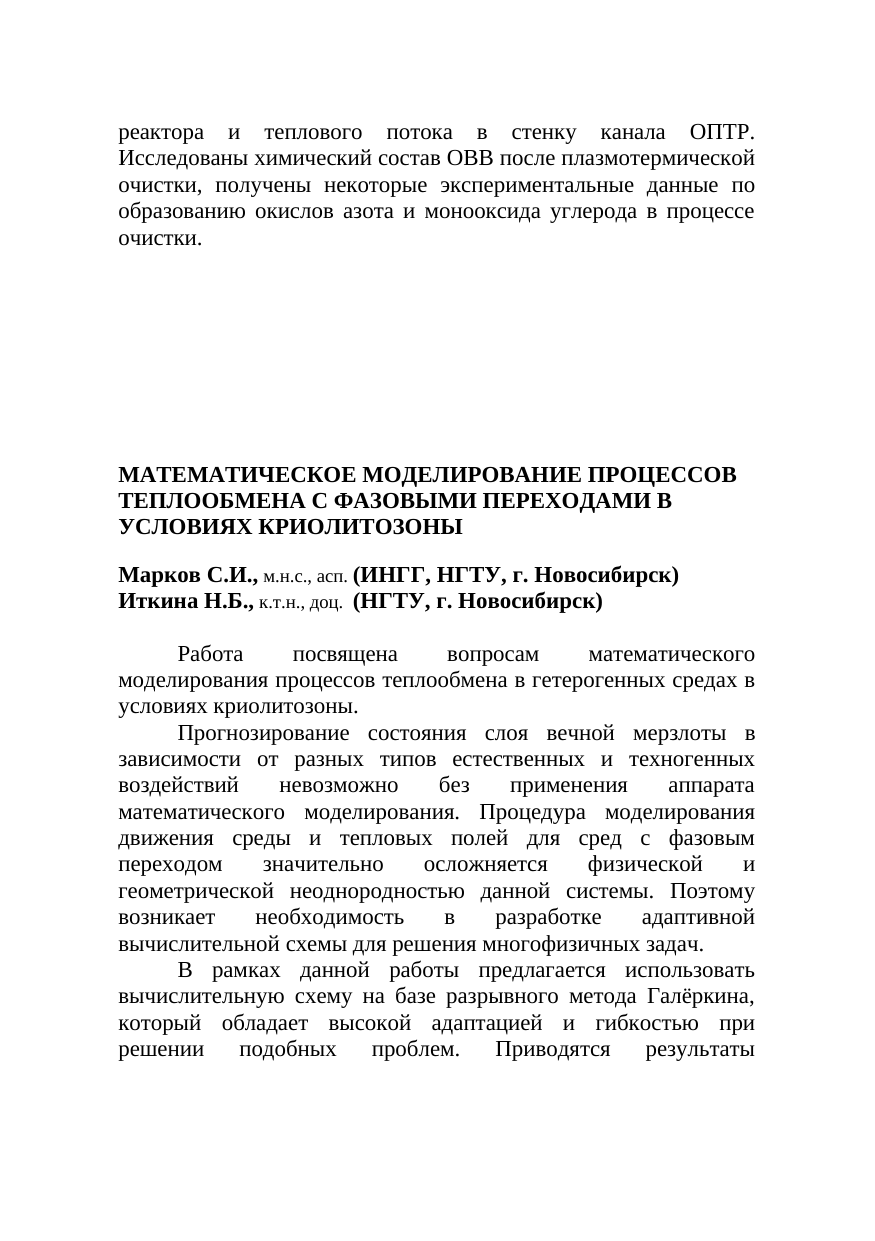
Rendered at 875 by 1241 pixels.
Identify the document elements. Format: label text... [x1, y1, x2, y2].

text Работа посвящена вопросам математического моделирования процессов теплообмена в гетерогенных средах в условиях криолитозоны. [118, 640, 756, 719]
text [118, 956, 756, 1061]
text МАТЕМАТИЧЕСКОЕ МОДЕЛИРОВАНИЕ ПРОЦЕССОВ ТЕПЛООБМЕНА С ФАЗОВЫМИ ПЕРЕХОДАМИ В УСЛОВИЯХ КРИОЛИТОЗОНЫ [118, 461, 756, 540]
text Иткина Н.Б., к.т.н., доц. (НГТУ, г. Новосибирск) [118, 587, 756, 613]
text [118, 118, 756, 250]
text Прогнозирование состояния слоя вечной мерзлоты в зависимости от разных типов естественных и техногенных воздействий невозможно без применения аппарата математического моделирования. Процедура моделирования движения среды и тепловых полей для сред с фазовым переходом значительно осложняется физической и геометрической неоднородностью данной системы. Поэтому возникает необходимость в разработке адаптивной вычислительной схемы для решения многофизичных задач. [118, 719, 756, 956]
text Марков С.И., м.н.с., асп. (ИНГГ, НГТУ, г. Новосибирск) [118, 561, 756, 587]
